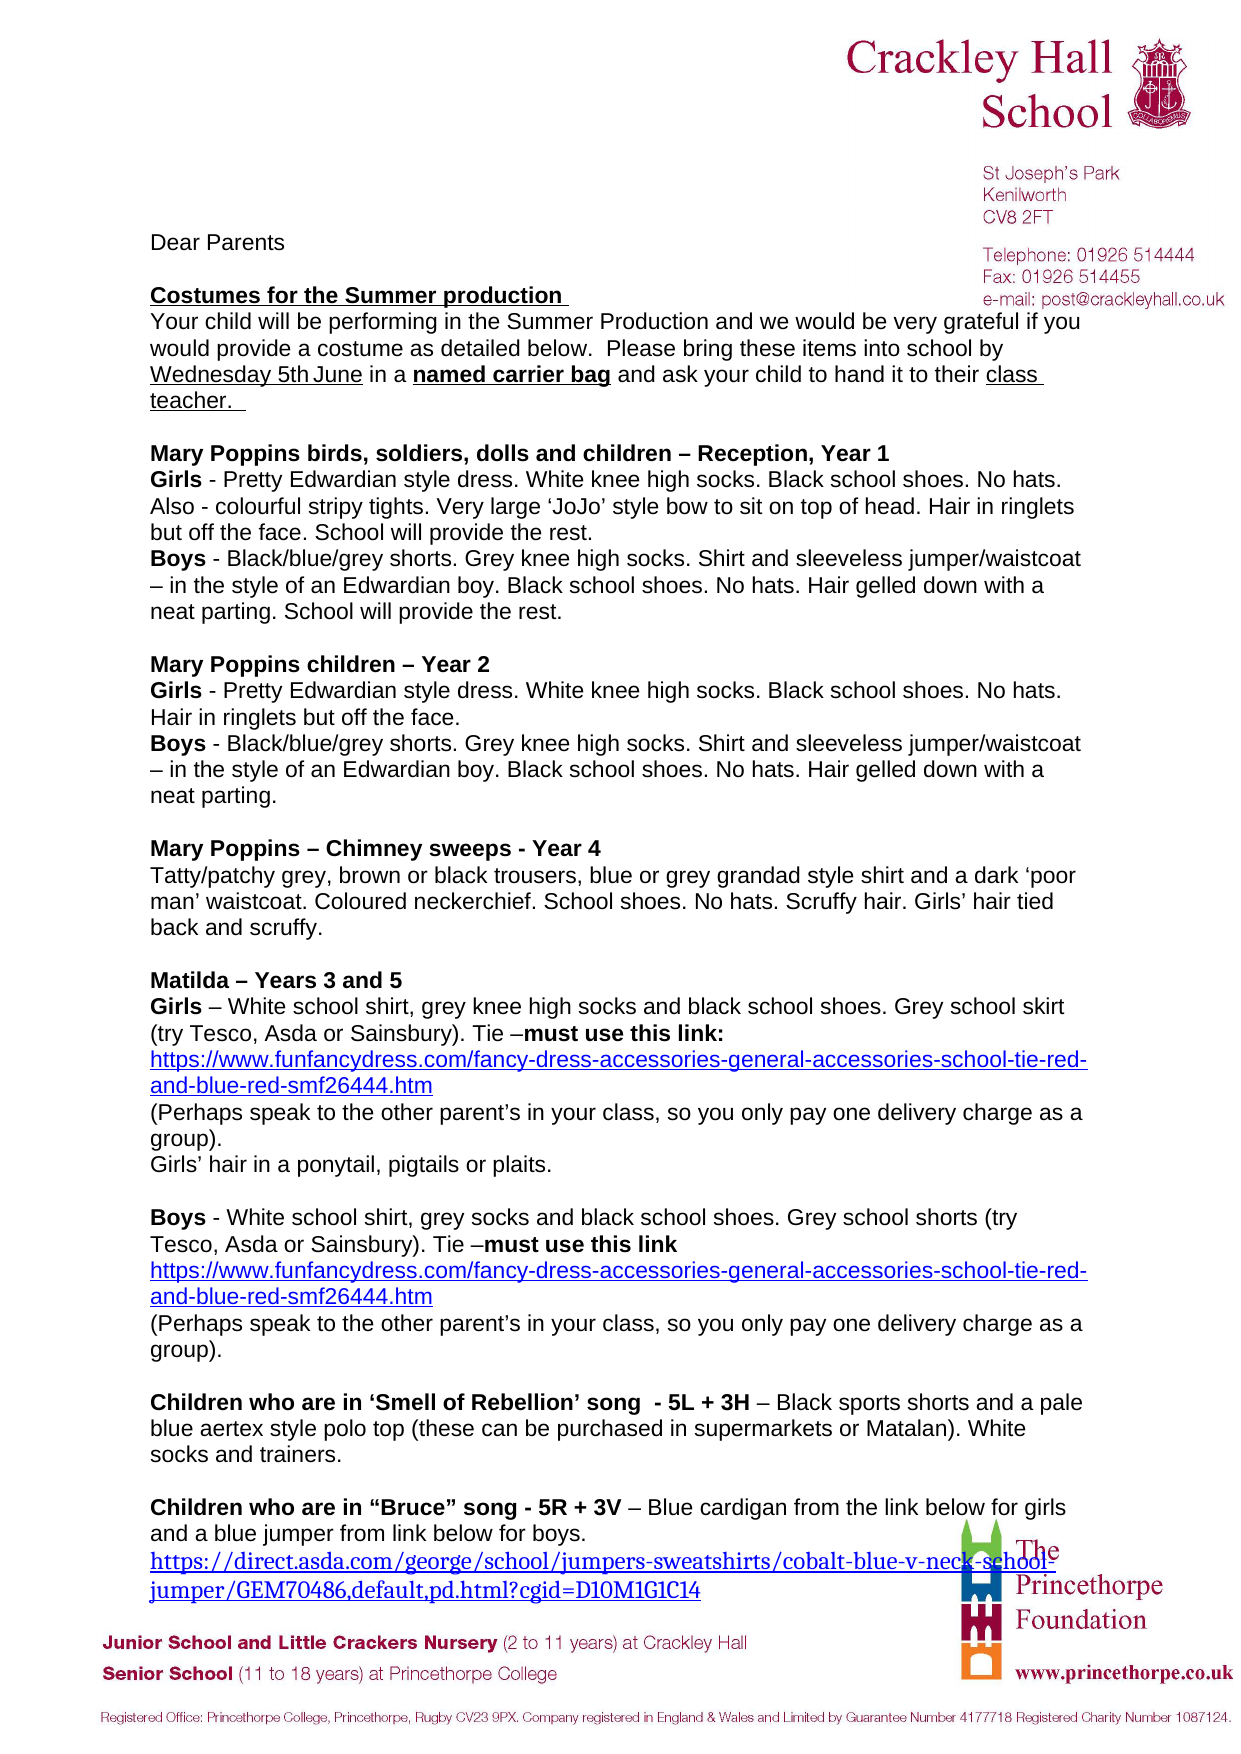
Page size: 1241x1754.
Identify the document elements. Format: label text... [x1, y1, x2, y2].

picture [841, 33, 1231, 315]
text Girls - Pretty Edwardian style dress. White knee high socks. Black school shoes. No hats. Hair in ringlets but off the face. [150, 677, 1090, 730]
text Mary Poppins children – Year 2 [150, 651, 1090, 677]
text https://www.funfancydress.com/fancy-dress-accessories-general-accessories-school-tie-red-and-blue-red-smf26444.htm [150, 1046, 1090, 1099]
text Mary Poppins birds, soldiers, dolls and children – Reception, Year 1 [150, 440, 1090, 466]
text Costumes for the Summer production [150, 282, 1090, 308]
text Tatty/patchy grey, brown or black trousers, blue or grey grandad style shirt and a dark ‘poor man’ waistcoat. Coloured neckerchief. School shoes. No hats. Scruffy hair. Girls’ hair tied back and scruffy. [150, 862, 1090, 941]
text (Perhaps speak to the other parent’s in your class, so you only pay one delivery charge as a group). [150, 1309, 1090, 1362]
text https://direct.asda.com/george/school/jumpers-sweatshirts/cobalt-blue-v-neck-school-jumper/GEM70486,default,pd.html?cgid=D10M1G1C14 [150, 1547, 1090, 1604]
text Your child will be performing in the Summer Production and we would be very grateful if you would provide a costume as detailed below. Please bring these items into school by Wednesday 5th June in a named carrier bag and ask your child to hand it to their class teacher. [150, 308, 1090, 413]
text Dear Parents [150, 229, 1090, 255]
text Boys - Black/blue/grey shorts. Grey knee high socks. Shirt and sleeveless jumper/waistcoat – in the style of an Edwardian boy. Black school shoes. No hats. Hair gelled down with a neat parting. School will provide the rest. [150, 545, 1090, 624]
picture [94, 1518, 1233, 1725]
text Girls – White school shirt, grey knee high socks and black school shoes. Grey school skirt (try Tesco, Asda or Sainsbury). Tie –must use this link: [150, 993, 1090, 1046]
text Girls’ hair in a ponytail, pigtails or plaits. [150, 1151, 1090, 1178]
text Mary Poppins – Chimney sweeps - Year 4 [150, 835, 1090, 862]
text Girls - Pretty Edwardian style dress. White knee high socks. Black school shoes. No hats. Also - colourful stripy tights. Very large ‘JoJo’ style bow to sit on top of head. Hair in ringlets but off the face. School will provide the rest. [150, 466, 1090, 545]
text Boys - Black/blue/grey shorts. Grey knee high socks. Shirt and sleeveless jumper/waistcoat – in the style of an Edwardian boy. Black school shoes. No hats. Hair gelled down with a neat parting. [150, 730, 1090, 809]
text Boys - White school shirt, grey socks and black school shoes. Grey school shorts (try Tesco, Asda or Sainsbury). Tie –must use this link [150, 1204, 1090, 1257]
text https://www.funfancydress.com/fancy-dress-accessories-general-accessories-school-tie-red-and-blue-red-smf26444.htm [150, 1257, 1090, 1309]
text Matilda – Years 3 and 5 [150, 967, 1090, 993]
text Children who are in “Bruce” song - 5R + 3V – Blue cardigan from the link below for girls and a blue jumper from link below for boys. [150, 1494, 1090, 1547]
text (Perhaps speak to the other parent’s in your class, so you only pay one delivery charge as a group). [150, 1099, 1090, 1151]
text Children who are in ‘Smell of Rebellion’ song - 5L + 3H – Black sports shorts and a pale blue aertex style polo top (these can be purchased in supermarkets or Matalan). White socks and trainers. [150, 1389, 1090, 1468]
